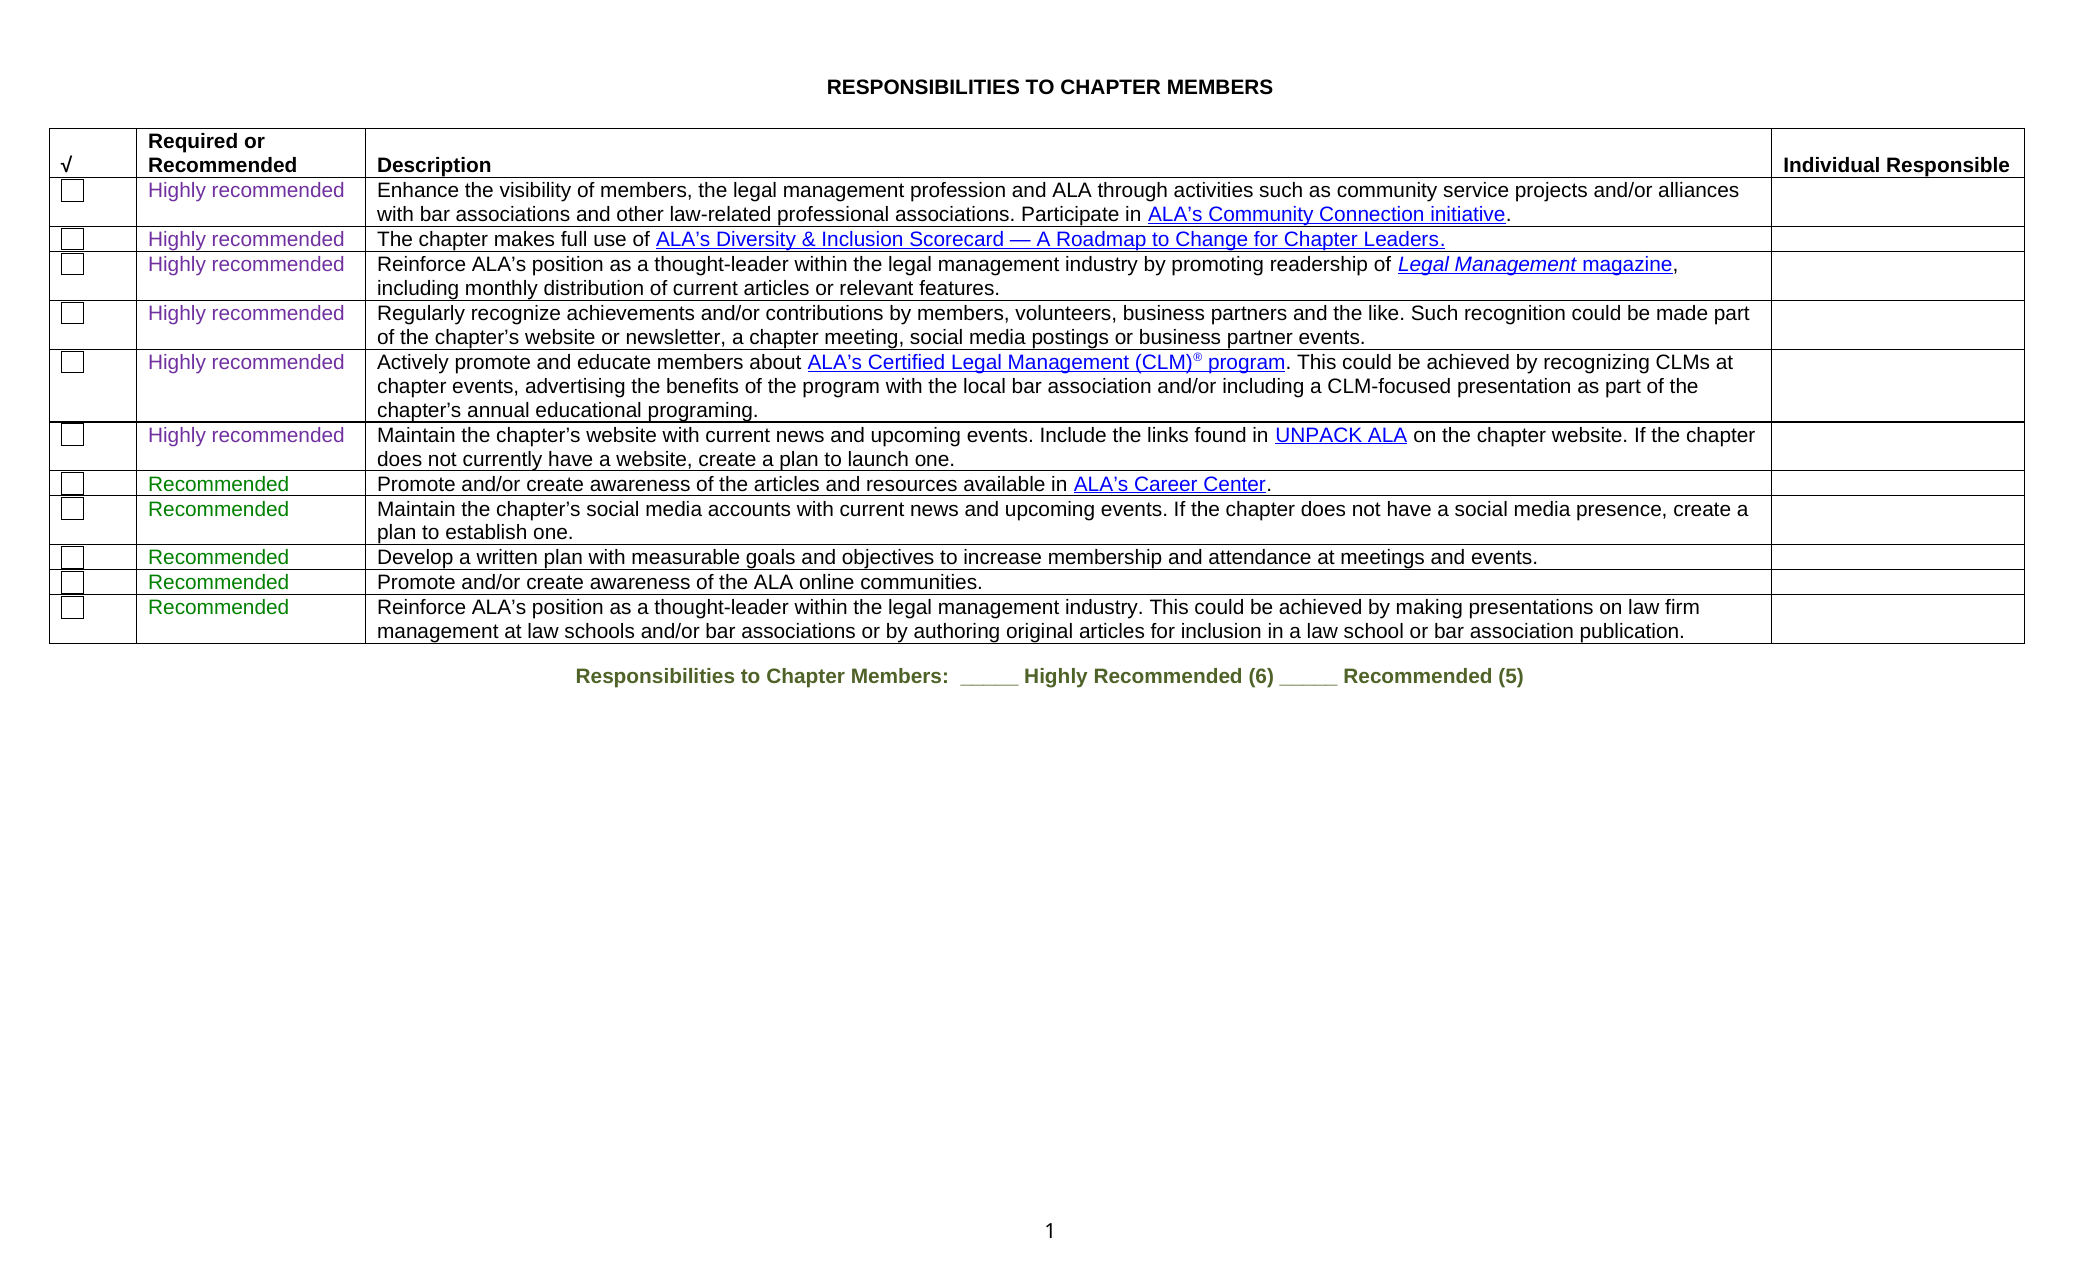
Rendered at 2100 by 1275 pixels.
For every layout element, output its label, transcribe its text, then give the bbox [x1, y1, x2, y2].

table_cell [1772, 496, 2024, 544]
table_cell Highly recommended [137, 350, 365, 421]
table_header Required or Recommended [137, 129, 365, 177]
table_cell Promote and/or create awareness of the ALA online communities. [366, 570, 1771, 594]
table_cell [50, 301, 136, 348]
table_cell [1772, 301, 2024, 348]
table_cell The chapter makes full use of ALA’s Diversity & Inclusion Scorecard — A Roadmap to Change for Chapter Leaders. [366, 227, 1771, 251]
table_cell [50, 570, 136, 594]
table_cell [50, 227, 136, 251]
table_cell Maintain the chapter’s social media accounts with current news and upcoming events. If the chapter does not have a social media presence, create a plan to establish one. [366, 496, 1771, 544]
table_cell Develop a written plan with measurable goals and objectives to increase membership and attendance at meetings and events. [366, 545, 1771, 569]
table_cell Highly recommended [137, 301, 365, 348]
table_cell [50, 471, 136, 495]
text Responsibilities to Chapter Members: _____ Highly Recommended (6) _____ Recommended (5) [75, 663, 2025, 687]
table_cell Actively promote and educate members about ALA’s Certified Legal Management (CLM)® program. This could be achieved by recognizing CLMs at chapter events, advertising the benefits of the program with the local bar association and/or including a CLM-focused presentation as part of the chapter’s annual educational programing. [366, 350, 1771, 421]
table_header √ [50, 129, 136, 177]
table_cell Maintain the chapter’s website with current news and upcoming events. Include the links found in UNPACK ALA on the chapter website. If the chapter does not currently have a website, create a plan to launch one. [366, 423, 1771, 470]
table_cell Recommended [137, 570, 365, 594]
table_cell [50, 545, 136, 569]
table_cell Highly recommended [137, 252, 365, 299]
table_cell Highly recommended [137, 227, 365, 251]
table_cell Reinforce ALA’s position as a thought-leader within the legal management industry. This could be achieved by making presentations on law firm management at law schools and/or bar associations or by authoring original articles for inclusion in a law school or bar association publication. [366, 595, 1771, 643]
table_cell [1772, 545, 2024, 569]
table_cell Recommended [137, 595, 365, 643]
table_cell [1772, 471, 2024, 495]
table_cell Promote and/or create awareness of the articles and resources available in ALA’s Career Center. [366, 471, 1771, 495]
table_cell Recommended [137, 545, 365, 569]
table_cell Enhance the visibility of members, the legal management profession and ALA through activities such as community service projects and/or alliances with bar associations and other law-related professional associations. Participate in ALA’s Community Connection initiative. [366, 178, 1771, 226]
table_cell [50, 252, 136, 299]
table_cell [50, 496, 136, 544]
table_cell Highly recommended [137, 178, 365, 226]
table_header Description [366, 129, 1771, 177]
table_cell [50, 350, 136, 421]
table_cell Recommended [137, 496, 365, 544]
table_cell Recommended [137, 471, 365, 495]
table_cell [50, 595, 136, 643]
table_cell Regularly recognize achievements and/or contributions by members, volunteers, business partners and the like. Such recognition could be made part of the chapter’s website or newsletter, a chapter meeting, social media postings or business partner events. [366, 301, 1771, 348]
table_cell Reinforce ALA’s position as a thought-leader within the legal management industry by promoting readership of Legal Management magazine, including monthly distribution of current articles or relevant features. [366, 252, 1771, 299]
table_cell [1772, 570, 2024, 594]
table_header Individual Responsible [1772, 129, 2024, 177]
table_cell [1772, 227, 2024, 251]
table_cell [50, 178, 136, 226]
table_cell [1772, 595, 2024, 643]
table_cell [1772, 178, 2024, 226]
table_cell [1772, 423, 2024, 470]
table_cell [1772, 350, 2024, 421]
table_cell [50, 423, 136, 470]
table_cell Highly recommended [137, 423, 365, 470]
table_cell [1772, 252, 2024, 299]
